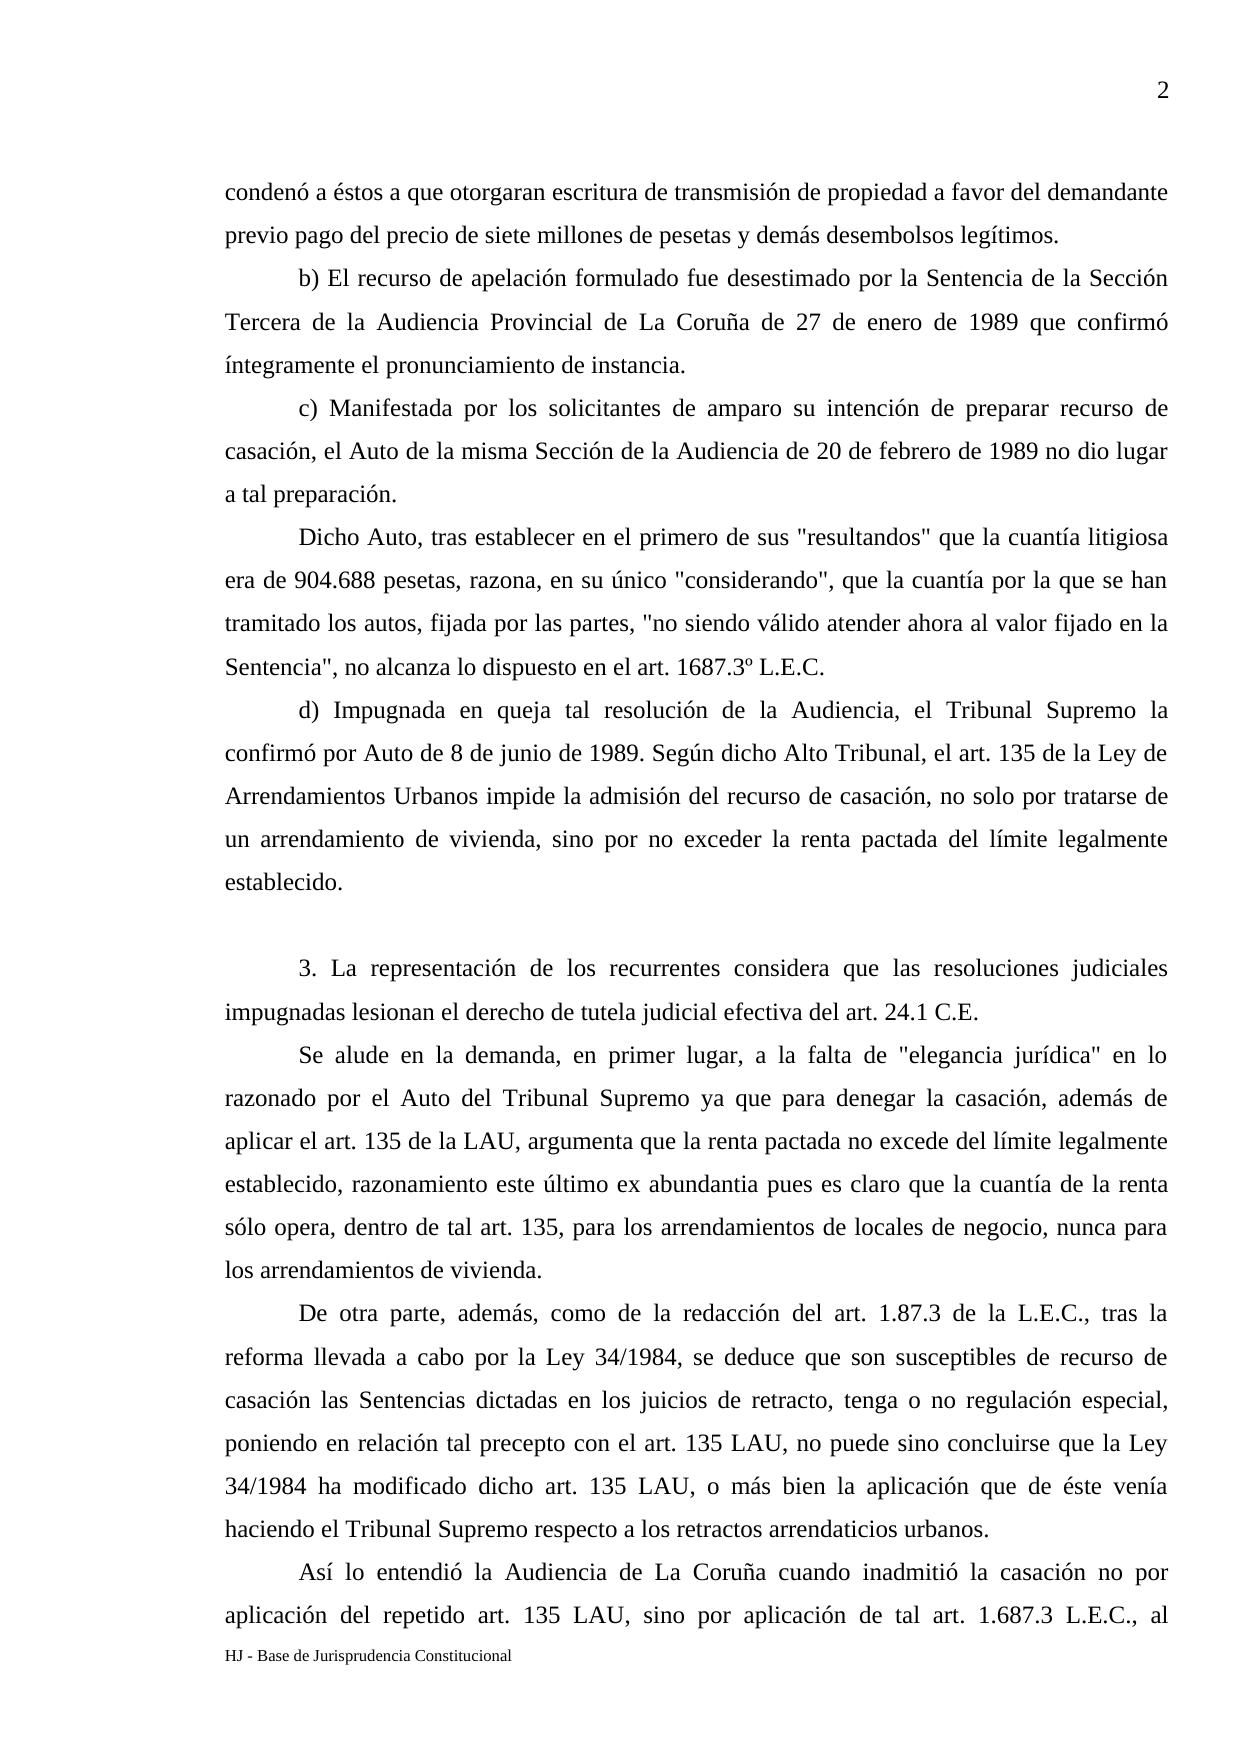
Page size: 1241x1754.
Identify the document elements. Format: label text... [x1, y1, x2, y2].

text c) Manifestada por los solicitantes de amparo su intención de preparar recurso de casación, el Auto de la misma Sección de la Audiencia de 20 de febrero de 1989 no dio lugar a tal preparación. [224, 393, 1169, 508]
text d) Impugnada en queja tal resolución de la Audiencia, el Tribunal Supremo la confirmó por Auto de 8 de junio de 1989. Según dicho Alto Tribunal, el art. 135 de la Ley de Arrendamientos Urbanos impide la admisión del recurso de casación, no solo por tratarse de un arrendamiento de vivienda, sino por no exceder la renta pactada del límite legalmente establecido. [224, 695, 1169, 896]
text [224, 1557, 1169, 1629]
text Se alude en la demanda, en primer lugar, a la falta de "elegancia jurídica" en lo razonado por el Auto del Tribunal Supremo ya que para denegar la casación, además de aplicar el art. 135 de la LAU, argumenta que la renta pactada no excede del límite legalmente establecido, razonamiento este último ex abundantia pues es claro que la cuantía de la renta sólo opera, dentro de tal art. 135, para los arrendamientos de locales de negocio, nunca para los arrendamientos de vivienda. [224, 1040, 1169, 1284]
text 3. La representación de los recurrentes considera que las resoluciones judiciales impugnadas lesionan el derecho de tutela judicial efectiva del art. 24.1 C.E. [224, 953, 1169, 1025]
text b) El recurso de apelación formulado fue desestimado por la Sentencia de la Sección Tercera de la Audiencia Provincial de La Coruña de 27 de enero de 1989 que confirmó íntegramente el pronunciamiento de instancia. [224, 263, 1169, 378]
text De otra parte, además, como de la redacción del art. 1.87.3 de la L.E.C., tras la reforma llevada a cabo por la Ley 34/1984, se deduce que son susceptibles de recurso de casación las Sentencias dictadas en los juicios de retracto, tenga o no regulación especial, poniendo en relación tal precepto con el art. 135 LAU, no puede sino concluirse que la Ley 34/1984 ha modificado dicho art. 135 LAU, o más bien la aplicación que de éste venía haciendo el Tribunal Supremo respecto a los retractos arrendaticios urbanos. [224, 1298, 1169, 1543]
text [224, 177, 1169, 249]
text Dicho Auto, tras establecer en el primero de sus "resultandos" que la cuantía litigiosa era de 904.688 pesetas, razona, en su único "considerando", que la cuantía por la que se han tramitado los autos, fijada por las partes, "no siendo válido atender ahora al valor fijado en la Sentencia", no alcanza lo dispuesto en el art. 1687.3º L.E.C. [224, 522, 1169, 680]
